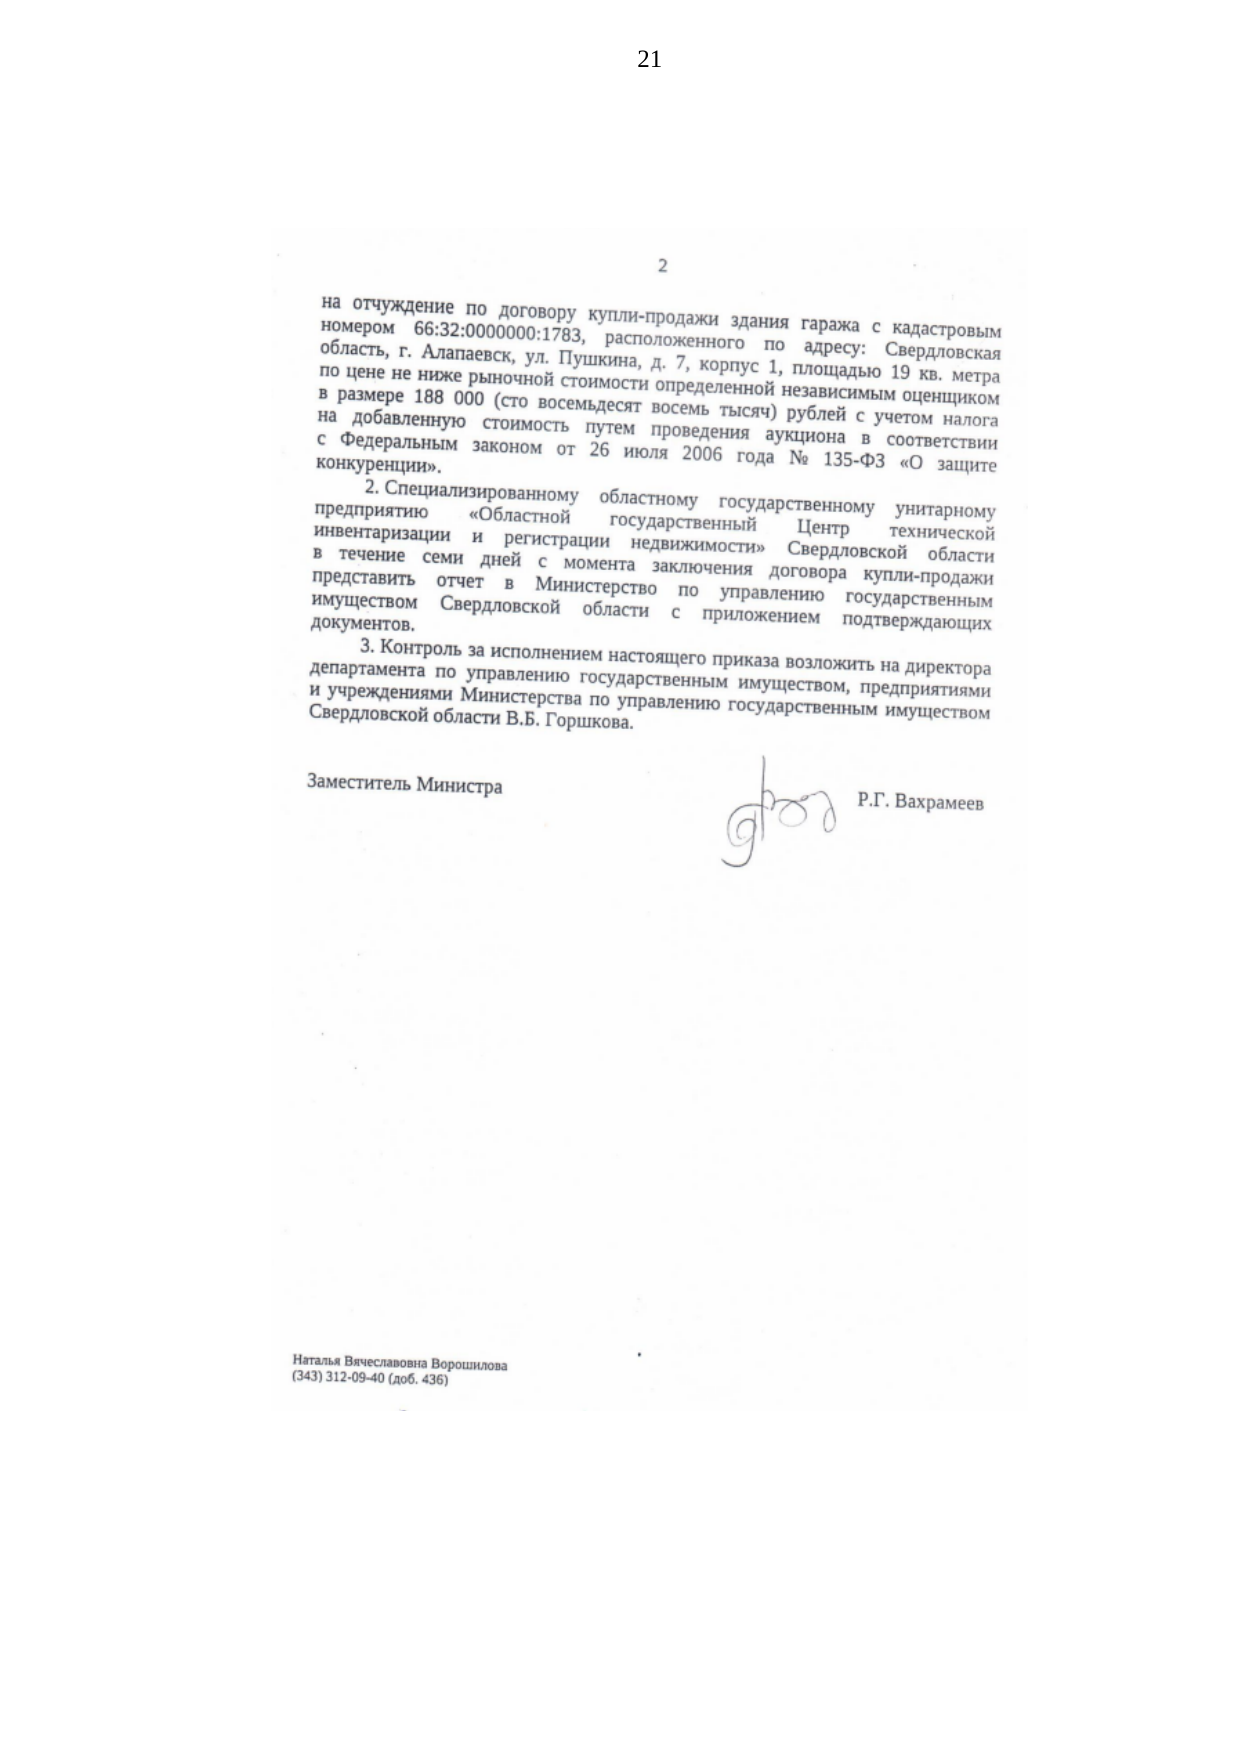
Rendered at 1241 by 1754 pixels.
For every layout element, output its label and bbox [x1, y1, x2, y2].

picture [271, 228, 1028, 1411]
